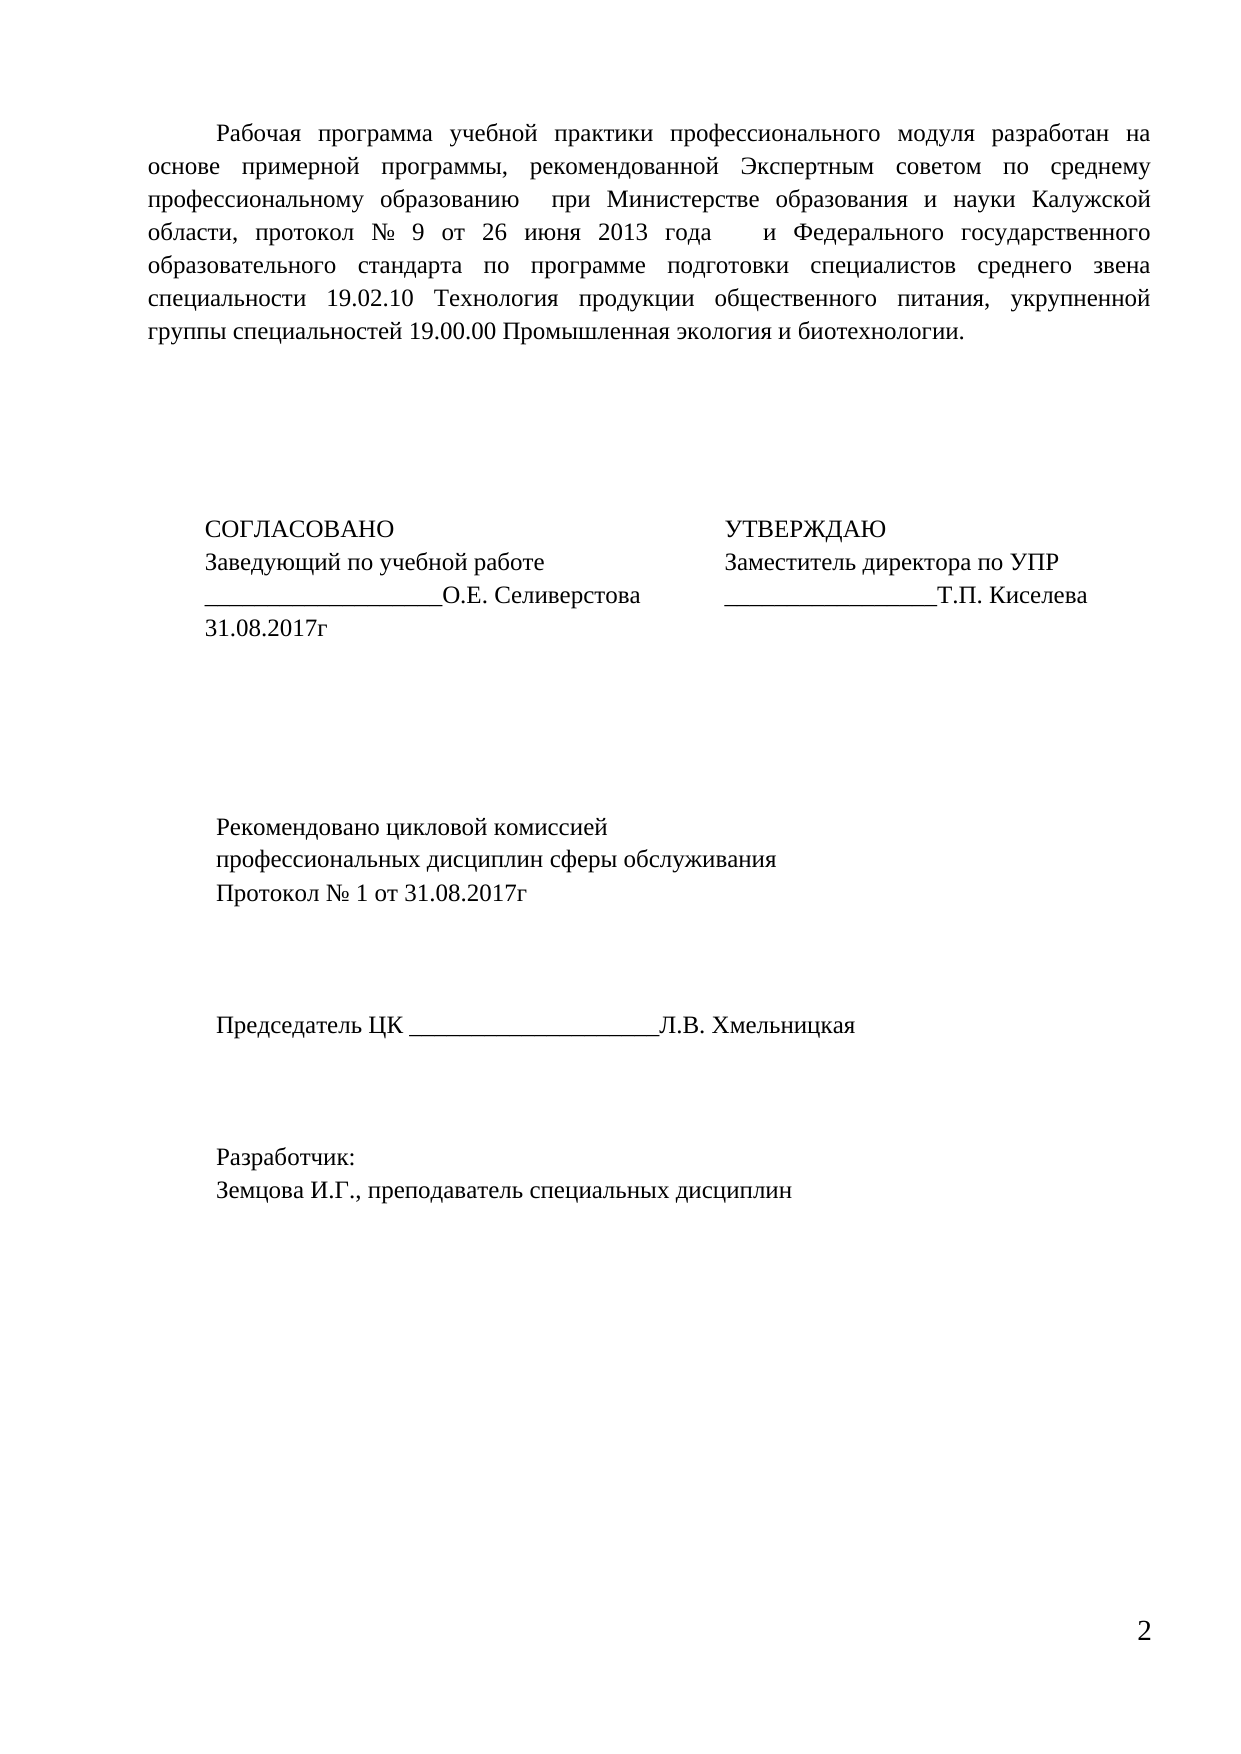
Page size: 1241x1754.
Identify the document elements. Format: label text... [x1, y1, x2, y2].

text Разработчик: [148, 1142, 1152, 1171]
text Протокол № 1 от 31.08.2017г [148, 878, 1152, 906]
text Земцова И.Г., преподаватель специальных дисциплин [148, 1175, 1152, 1203]
text Председатель ЦК ____________________Л.В. Хмельницкая [148, 1010, 1152, 1038]
text профессиональных дисциплин сферы обслуживания [148, 844, 1152, 873]
text Рекомендовано цикловой комиссией [148, 812, 1152, 840]
table_header СОГЛАСОВАНО Заведующий по учебной работе ___________________О.Е. Селиверстова 31.08.2017г [193, 514, 713, 679]
text Рабочая программа учебной практики профессионального модуля разработан на основе примерной программы, рекомендованной Экспертным советом по среднему профессиональному образованию при Министерстве образования и науки Калужской области, протокол № 9 от 26 июня 2013 года и Федерального государственного образовательного стандарта по программе подготовки специалистов среднего звена специальности 19.02.10 Технология продукции общественного питания, укрупненной группы специальностей 19.00.00 Промышленная экология и биотехнологии. [148, 118, 1152, 345]
table_header УТВЕРЖДАЮ Заместитель директора по УПР _________________Т.П. Киселева [713, 514, 1163, 679]
